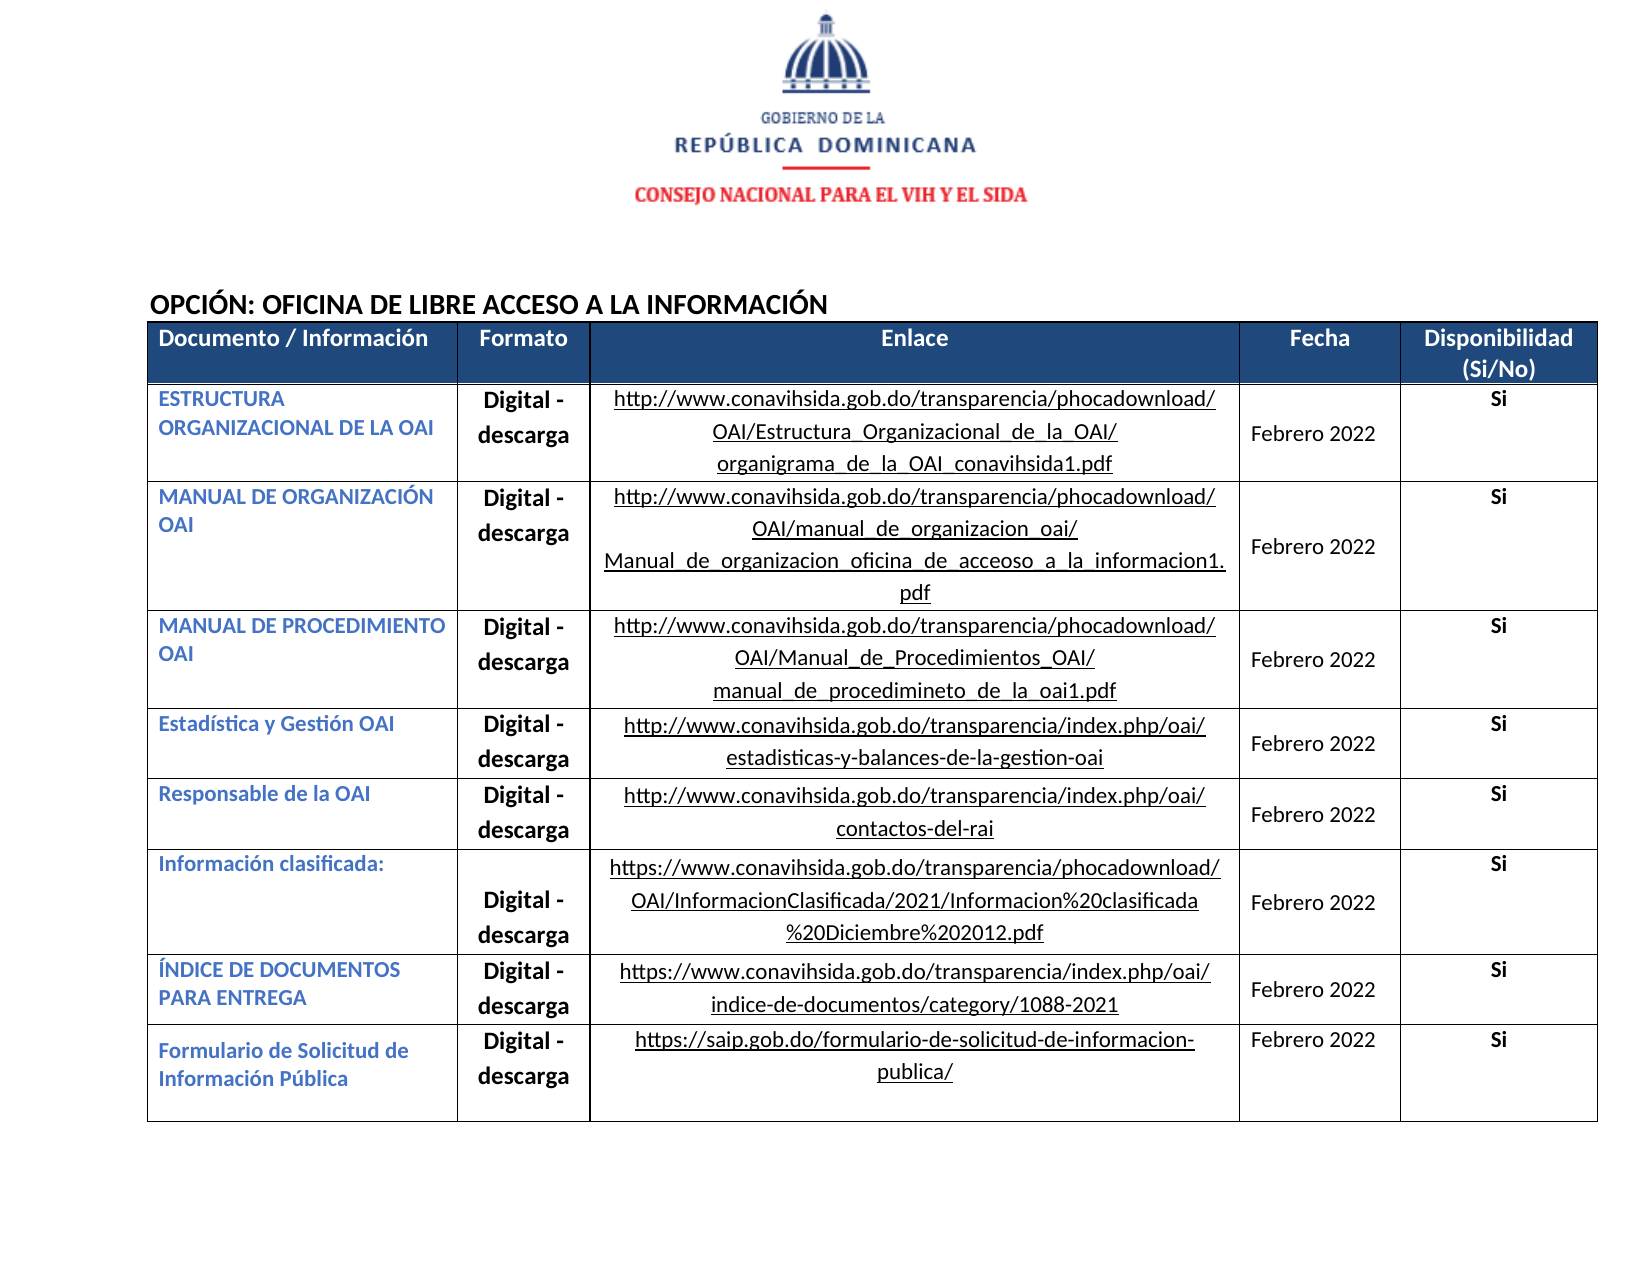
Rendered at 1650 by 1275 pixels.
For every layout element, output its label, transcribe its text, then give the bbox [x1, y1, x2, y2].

table_cell http://www.conavihsida.gob.do/transparencia/index.php/oai/contactos-del-rai [591, 779, 1239, 848]
table_cell MANUAL DE ORGANIZACIÓN OAI [148, 482, 457, 610]
table_cell Estadística y Gestión OAI [148, 709, 457, 778]
table_cell Si [1401, 709, 1597, 778]
table_cell Formulario de Solicitud de Información Pública [148, 1025, 457, 1121]
table_header Disponibilidad (Si/No) [1401, 323, 1597, 383]
table_cell Digital -descarga [458, 482, 589, 610]
table_cell Febrero 2022 [1240, 611, 1400, 708]
table_header Documento / Información [148, 323, 457, 383]
table_cell ESTRUCTURA ORGANIZACIONAL DE LA OAI [148, 385, 457, 481]
table_header Formato [458, 323, 589, 383]
table_cell Digital -descarga [458, 850, 589, 954]
table_cell Febrero 2022 [1240, 385, 1400, 481]
text OPCIÓN: OFICINA DE LIBRE ACCESO A LA INFORMACIÓN [150, 286, 1500, 321]
table_cell Información clasificada: [148, 850, 457, 954]
table_cell http://www.conavihsida.gob.do/transparencia/index.php/oai/estadisticas-y-balances-de-la-gestion-oai [591, 709, 1239, 778]
table_cell Febrero 2022 [1240, 955, 1400, 1024]
table_cell Digital -descarga [458, 611, 589, 708]
table_cell Digital -descarga [458, 955, 589, 1024]
table_cell http://www.conavihsida.gob.do/transparencia/phocadownload/OAI/Manual_de_Procedimientos_OAI/manual_de_procedimineto_de_la_oai1.pdf [591, 611, 1239, 708]
table_cell http://www.conavihsida.gob.do/transparencia/phocadownload/OAI/Estructura_Organizacional_de_la_OAI/organigrama_de_la_OAI_conavihsida1.pdf [591, 385, 1239, 481]
table_cell Febrero 2022 [1240, 482, 1400, 610]
table_cell Si [1401, 611, 1597, 708]
table_header Fecha [1240, 323, 1400, 383]
table_cell Si [1401, 482, 1597, 610]
table_cell Digital -descarga [458, 1025, 589, 1121]
table_cell Si [1401, 955, 1597, 1024]
table_cell https://saip.gob.do/formulario-de-solicitud-de-informacion-publica/ [591, 1025, 1239, 1121]
table_cell https://www.conavihsida.gob.do/transparencia/phocadownload/OAI/InformacionClasificada/2021/Informacion%20clasificada%20Diciembre%202012.pdf [591, 850, 1239, 954]
table_cell MANUAL DE PROCEDIMIENTO OAI [148, 611, 457, 708]
table_cell Febrero 2022 [1240, 850, 1400, 954]
table_cell https://www.conavihsida.gob.do/transparencia/index.php/oai/indice-de-documentos/category/1088-2021 [591, 955, 1239, 1024]
table_cell Digital -descarga [458, 385, 589, 481]
table_header Enlace [591, 323, 1239, 383]
table_cell http://www.conavihsida.gob.do/transparencia/phocadownload/OAI/manual_de_organizacion_oai/Manual_de_organizacion_oficina_de_acceoso_a_la_informacion1.pdf [591, 482, 1239, 610]
table_cell Febrero 2022 [1240, 709, 1400, 778]
table_cell Si [1401, 779, 1597, 848]
table_cell Si [1401, 1025, 1597, 1121]
table_cell Responsable de la OAI [148, 779, 457, 848]
picture [578, 0, 1072, 258]
table_cell Si [1401, 850, 1597, 954]
table_cell Febrero 2022 [1240, 779, 1400, 848]
table_cell ÍNDICE DE DOCUMENTOS PARA ENTREGA [148, 955, 457, 1024]
table_cell Si [1401, 385, 1597, 481]
table_cell Digital -descarga [458, 709, 589, 778]
table_cell Digital -descarga [458, 779, 589, 848]
table_cell Febrero 2022 [1240, 1025, 1400, 1121]
